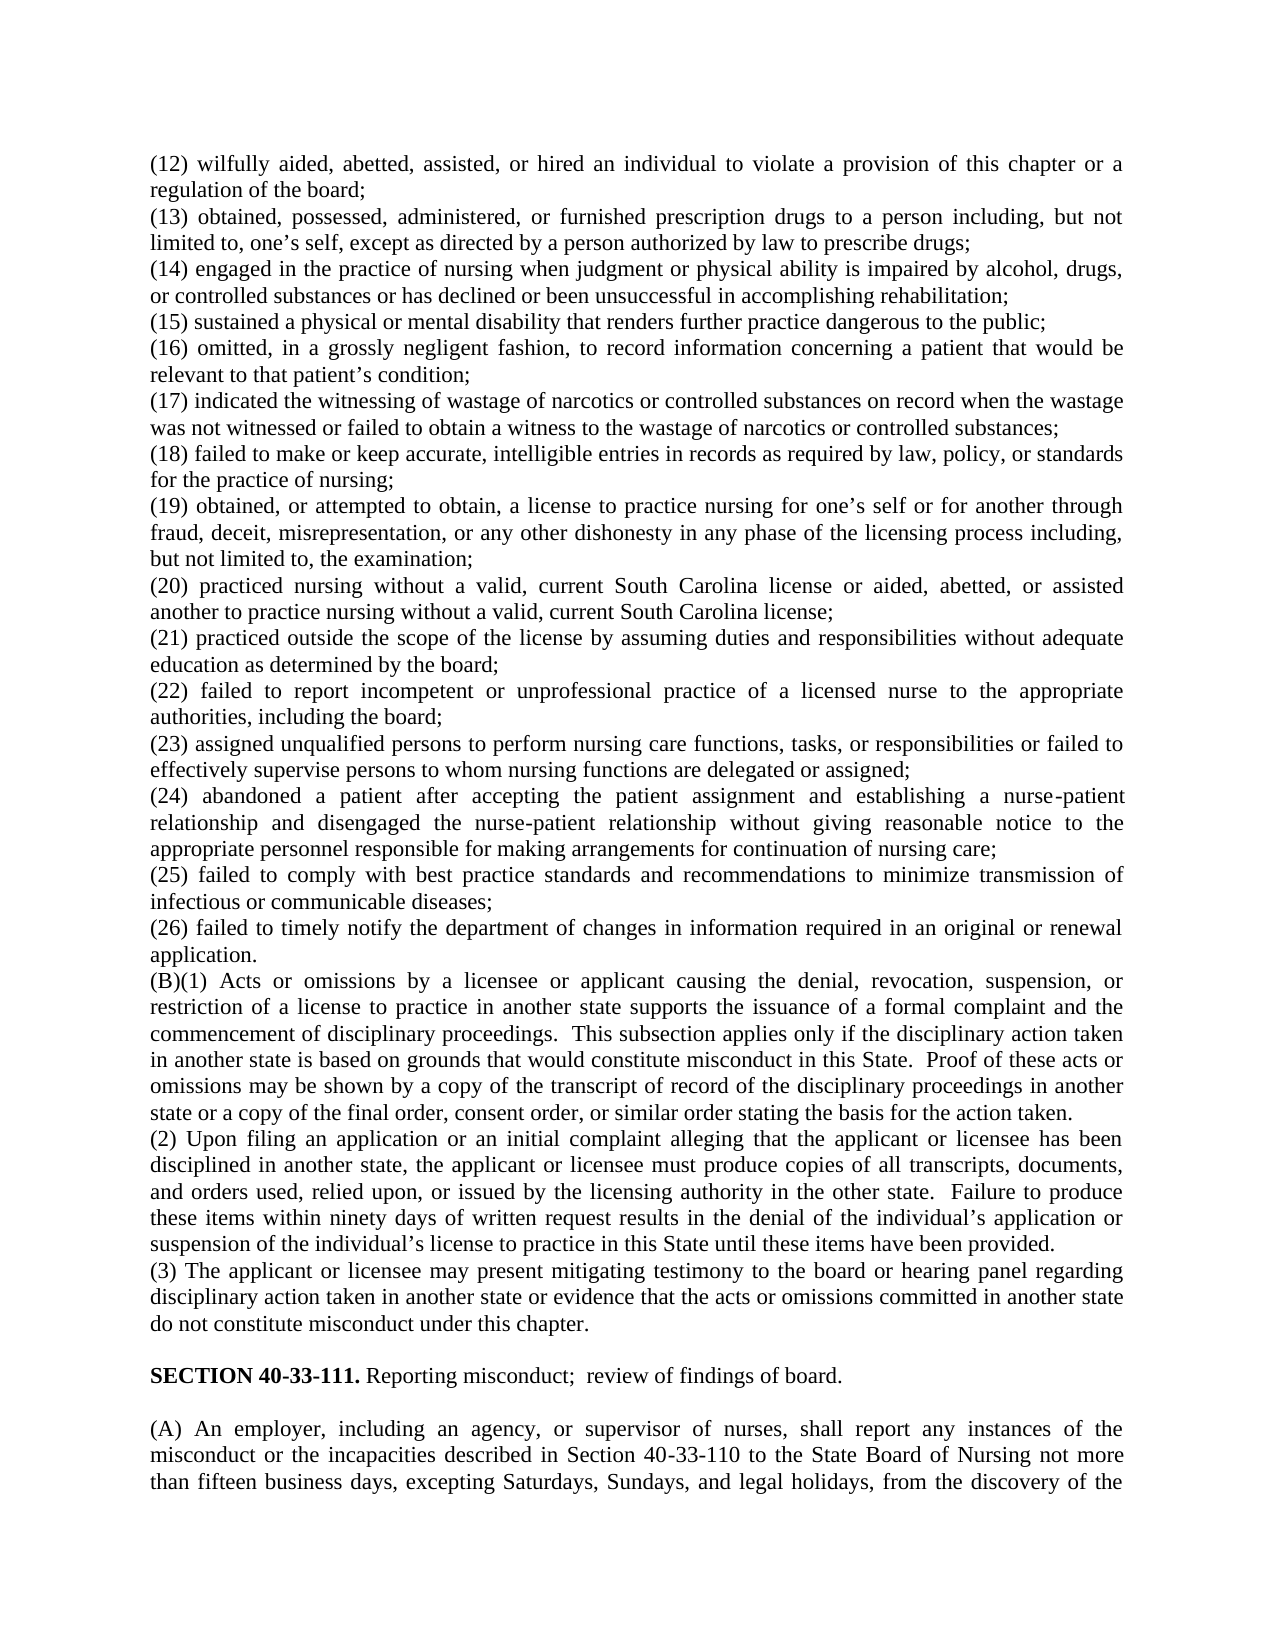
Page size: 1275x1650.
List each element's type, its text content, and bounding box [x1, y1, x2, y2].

text (17) indicated the witnessing of wastage of narcotics or controlled substances on record when the wastage was not witnessed or failed to obtain a witness to the wastage of narcotics or controlled substances; [150, 387, 1125, 440]
text (13) obtained, possessed, administered, or furnished prescription drugs to a person including, but not limited to, one’s self, except as directed by a person authorized by law to prescribe drugs; [150, 203, 1125, 255]
text (26) failed to timely notify the department of changes in information required in an original or renewal application. [150, 914, 1125, 967]
text (B)(1) Acts or omissions by a licensee or applicant causing the denial, revocation, suspension, or restriction of a license to practice in another state supports the issuance of a formal complaint and the commencement of disciplinary proceedings. This subsection applies only if the disciplinary action taken in another state is based on grounds that would constitute misconduct in this State. Proof of these acts or omissions may be shown by a copy of the transcript of record of the disciplinary proceedings in another state or a copy of the final order, consent order, or similar order stating the basis for the action taken. [150, 967, 1125, 1125]
text (25) failed to comply with best practice standards and recommendations to minimize transmission of infectious or communicable diseases; [150, 862, 1125, 914]
text (18) failed to make or keep accurate, intelligible entries in records as required by law, policy, or standards for the practice of nursing; [150, 440, 1125, 493]
text (23) assigned unqualified persons to perform nursing care functions, tasks, or responsibilities or failed to effectively supervise persons to whom nursing functions are delegated or assigned; [150, 730, 1125, 782]
text (3) The applicant or licensee may present mitigating testimony to the board or hearing panel regarding disciplinary action taken in another state or evidence that the acts or omissions committed in another state do not constitute misconduct under this chapter. [150, 1257, 1125, 1336]
text SECTION 40-33-111. Reporting misconduct; review of findings of board. [150, 1362, 1125, 1389]
text (15) sustained a physical or mental disability that renders further practice dangerous to the public; [150, 308, 1125, 334]
text (24) abandoned a patient after accepting the patient assignment and establishing a nurse-patient relationship and disengaged the nurse-patient relationship without giving reasonable notice to the appropriate personnel responsible for making arrangements for continuation of nursing care; [150, 782, 1125, 862]
text (19) obtained, or attempted to obtain, a license to practice nursing for one’s self or for another through fraud, deceit, misrepresentation, or any other dishonesty in any phase of the licensing process including, but not limited to, the examination; [150, 493, 1125, 572]
text (20) practiced nursing without a valid, current South Carolina license or aided, abetted, or assisted another to practice nursing without a valid, current South Carolina license; [150, 572, 1125, 624]
text (12) wilfully aided, abetted, assisted, or hired an individual to violate a provision of this chapter or a regulation of the board; [150, 150, 1125, 203]
text (21) practiced outside the scope of the license by assuming duties and responsibilities without adequate education as determined by the board; [150, 624, 1125, 677]
text (14) engaged in the practice of nursing when judgment or physical ability is impaired by alcohol, drugs, or controlled substances or has declined or been unsuccessful in accomplishing rehabilitation; [150, 255, 1125, 308]
text (22) failed to report incompetent or unprofessional practice of a licensed nurse to the appropriate authorities, including the board; [150, 677, 1125, 730]
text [150, 1415, 1125, 1494]
text (16) omitted, in a grossly negligent fashion, to record information concerning a patient that would be relevant to that patient’s condition; [150, 334, 1125, 387]
text (2) Upon filing an application or an initial complaint alleging that the applicant or licensee has been disciplined in another state, the applicant or licensee must produce copies of all transcripts, documents, and orders used, relied upon, or issued by the licensing authority in the other state. Failure to produce these items within ninety days of written request results in the denial of the individual’s application or suspension of the individual’s license to practice in this State until these items have been provided. [150, 1125, 1125, 1257]
